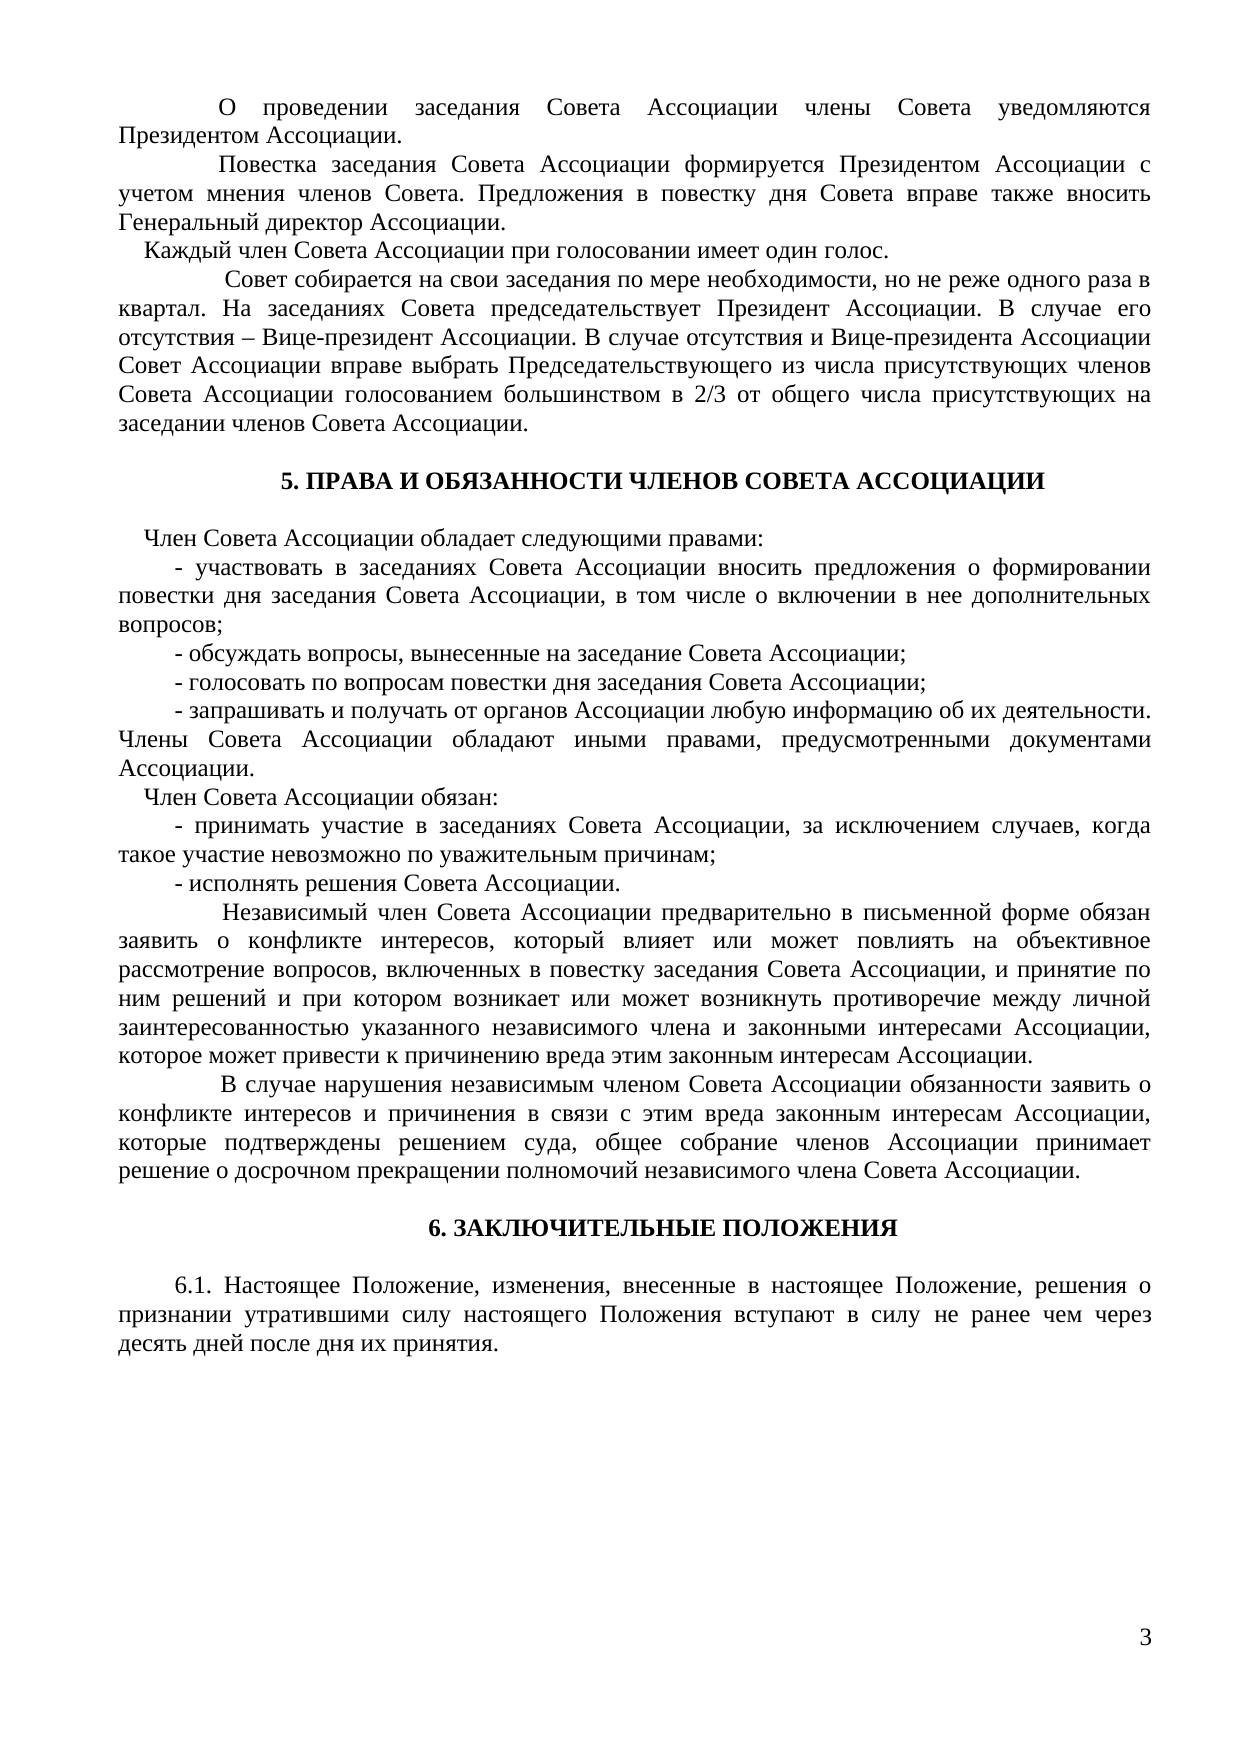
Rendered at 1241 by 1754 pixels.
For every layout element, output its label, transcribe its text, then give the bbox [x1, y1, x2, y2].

list Совет собирается на свои заседания по мере необходимости, но не реже одного раза в квартал. На заседаниях Совета председательствует Президент Ассоциации. В случае его отсутствия – Вице-президент Ассоциации. В случае отсутствия и Вице-президента Ассоциации Совет Ассоциации вправе выбрать Председательствующего из числа присутствующих членов Совета Ассоциации голосованием большинством в 2/3 от общего числа присутствующих на заседании членов Совета Ассоциации. [118, 264, 1152, 437]
list ПРАВА И ОБЯЗАННОСТИ ЧЛЕНОВ СОВЕТА АССОЦИАЦИИ [281, 466, 1163, 495]
list Повестка заседания Совета Ассоциации формируется Президентом Ассоциации с учетом мнения членов Совета. Предложения в повестку дня Совета вправе также вносить Генеральный директор Ассоциации. [118, 149, 1152, 235]
text 6.1. Настоящее Положение, изменения, внесенные в настоящее Положение, решения о признании утратившими силу настоящего Положения вступают в силу не ранее чем через десять дней после дня их принятия. [118, 1270, 1152, 1357]
list ЗАКЛЮЧИТЕЛЬНЫЕ ПОЛОЖЕНИЯ [428, 1213, 1163, 1242]
list исполнять решения Совета Ассоциации. [174, 868, 1163, 897]
list голосовать по вопросам повестки дня заседания Совета Ассоциации; [174, 667, 1163, 695]
list Член Совета Ассоциации обязан: [106, 782, 1163, 810]
list принимать участие в заседаниях Совета Ассоциации, за исключением случаев, когда такое участие невозможно по уважительным причинам; [118, 810, 1152, 868]
list Независимый член Совета Ассоциации предварительно в письменной форме обязан заявить о конфликте интересов, который влияет или может повлиять на объективное рассмотрение вопросов, включенных в повестку заседания Совета Ассоциации, и принятие по ним решений и при котором возникает или может возникнуть противоречие между личной заинтересованностью указанного независимого члена и законными интересами Ассоциации, которое может привести к причинению вреда этим законным интересам Ассоциации. [118, 897, 1152, 1069]
list Каждый член Совета Ассоциации при голосовании имеет один голос. [106, 235, 1163, 264]
list участвовать в заседаниях Совета Ассоциации вносить предложения о формировании повестки дня заседания Совета Ассоциации, в том числе о включении в нее дополнительных вопросов; [118, 552, 1152, 638]
list обсуждать вопросы, вынесенные на заседание Совета Ассоциации; [174, 638, 1163, 667]
list В случае нарушения независимым членом Совета Ассоциации обязанности заявить о конфликте интересов и причинения в связи с этим вреда законным интересам Ассоциации, которые подтверждены решением суда, общее собрание членов Ассоциации принимает решение о досрочном прекращении полномочий независимого члена Совета Ассоциации. [118, 1069, 1152, 1184]
list запрашивать и получать от органов Ассоциации любую информацию об их деятельности. Члены Совета Ассоциации обладают иными правами, предусмотренными документами Ассоциации. [118, 695, 1152, 782]
list О проведении заседания Совета Ассоциации члены Совета уведомляются Президентом Ассоциации. [118, 92, 1151, 149]
list Член Совета Ассоциации обладает следующими правами: [106, 523, 1163, 552]
